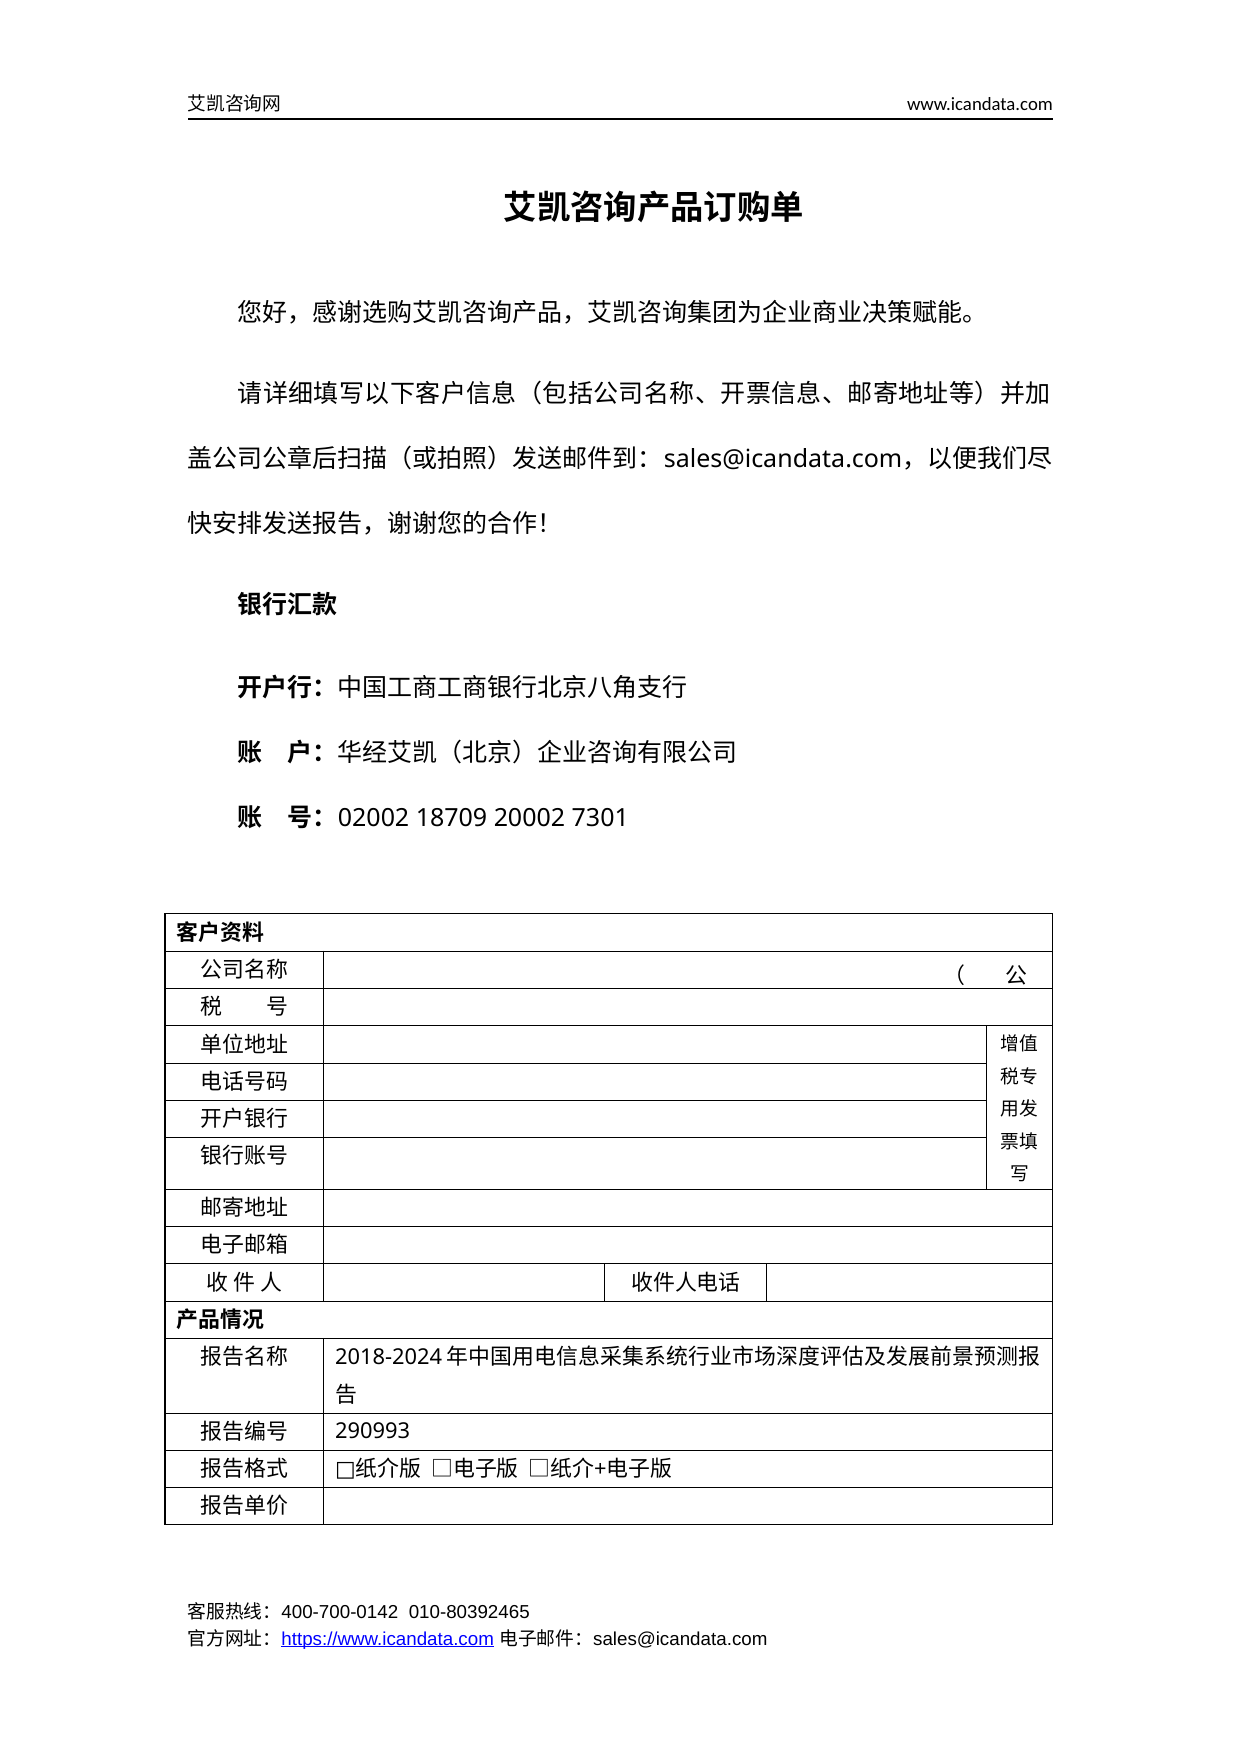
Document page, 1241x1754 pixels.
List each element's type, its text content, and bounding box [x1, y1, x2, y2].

table_cell 单位地址 [166, 1026, 323, 1062]
table_cell [324, 1264, 604, 1301]
table_cell [324, 1488, 1052, 1524]
text 银行汇款 [187, 570, 1053, 635]
text 艾凯咨询产品订购单 [187, 172, 1053, 237]
table_cell 产品情况 [166, 1302, 1052, 1338]
table_cell [324, 1190, 1052, 1226]
table_cell 收件人电话 [605, 1264, 766, 1301]
table_cell [324, 989, 1052, 1025]
table_cell 报告单价 [166, 1488, 323, 1524]
table_cell [324, 1064, 986, 1100]
text 开户行：中国工商工商银行北京八角支行 [187, 653, 1053, 718]
table_cell 电子邮箱 [166, 1227, 323, 1263]
text 账 号：02002 18709 20002 7301 [187, 783, 1053, 848]
table_cell [324, 1101, 986, 1137]
table_cell 邮寄地址 [166, 1190, 323, 1226]
table_cell 报告编号 [166, 1414, 323, 1450]
text 您好，感谢选购艾凯咨询产品，艾凯咨询集团为企业商业决策赋能。 [187, 278, 1053, 343]
table_cell [324, 1227, 1052, 1263]
text 账 户：华经艾凯（北京）企业咨询有限公司 [187, 718, 1053, 783]
text 请详细填写以下客户信息（包括公司名称、开票信息、邮寄地址等）并加盖公司公章后扫描（或拍照）发送邮件到：sales@icandata.com，以便我们尽快安排发送报告，谢谢您的合作！ [187, 359, 1053, 554]
table_cell 报告名称 [166, 1339, 323, 1412]
table_cell 电话号码 [166, 1064, 323, 1100]
table_cell □纸介版 □电子版 □纸介+电子版 [324, 1451, 1052, 1487]
table_cell 290993 [324, 1414, 1052, 1450]
table_cell 收 件 人 [166, 1264, 323, 1301]
table_cell [767, 1264, 1052, 1301]
table_cell 税 号 [166, 989, 323, 1025]
table_header 客户资料 [166, 914, 1052, 951]
table_cell [324, 1138, 986, 1189]
table_cell 开户银行 [166, 1101, 323, 1137]
table_cell 公司名称 [166, 952, 323, 988]
table_cell 增值税专用发票填写 [987, 1026, 1052, 1189]
table_cell 报告格式 [166, 1451, 323, 1487]
table_cell [324, 952, 1052, 988]
table_cell 银行账号 [166, 1138, 323, 1189]
table_cell 2018-2024年中国用电信息采集系统行业市场深度评估及发展前景预测报告 [324, 1339, 1052, 1412]
table_cell [324, 1026, 986, 1062]
